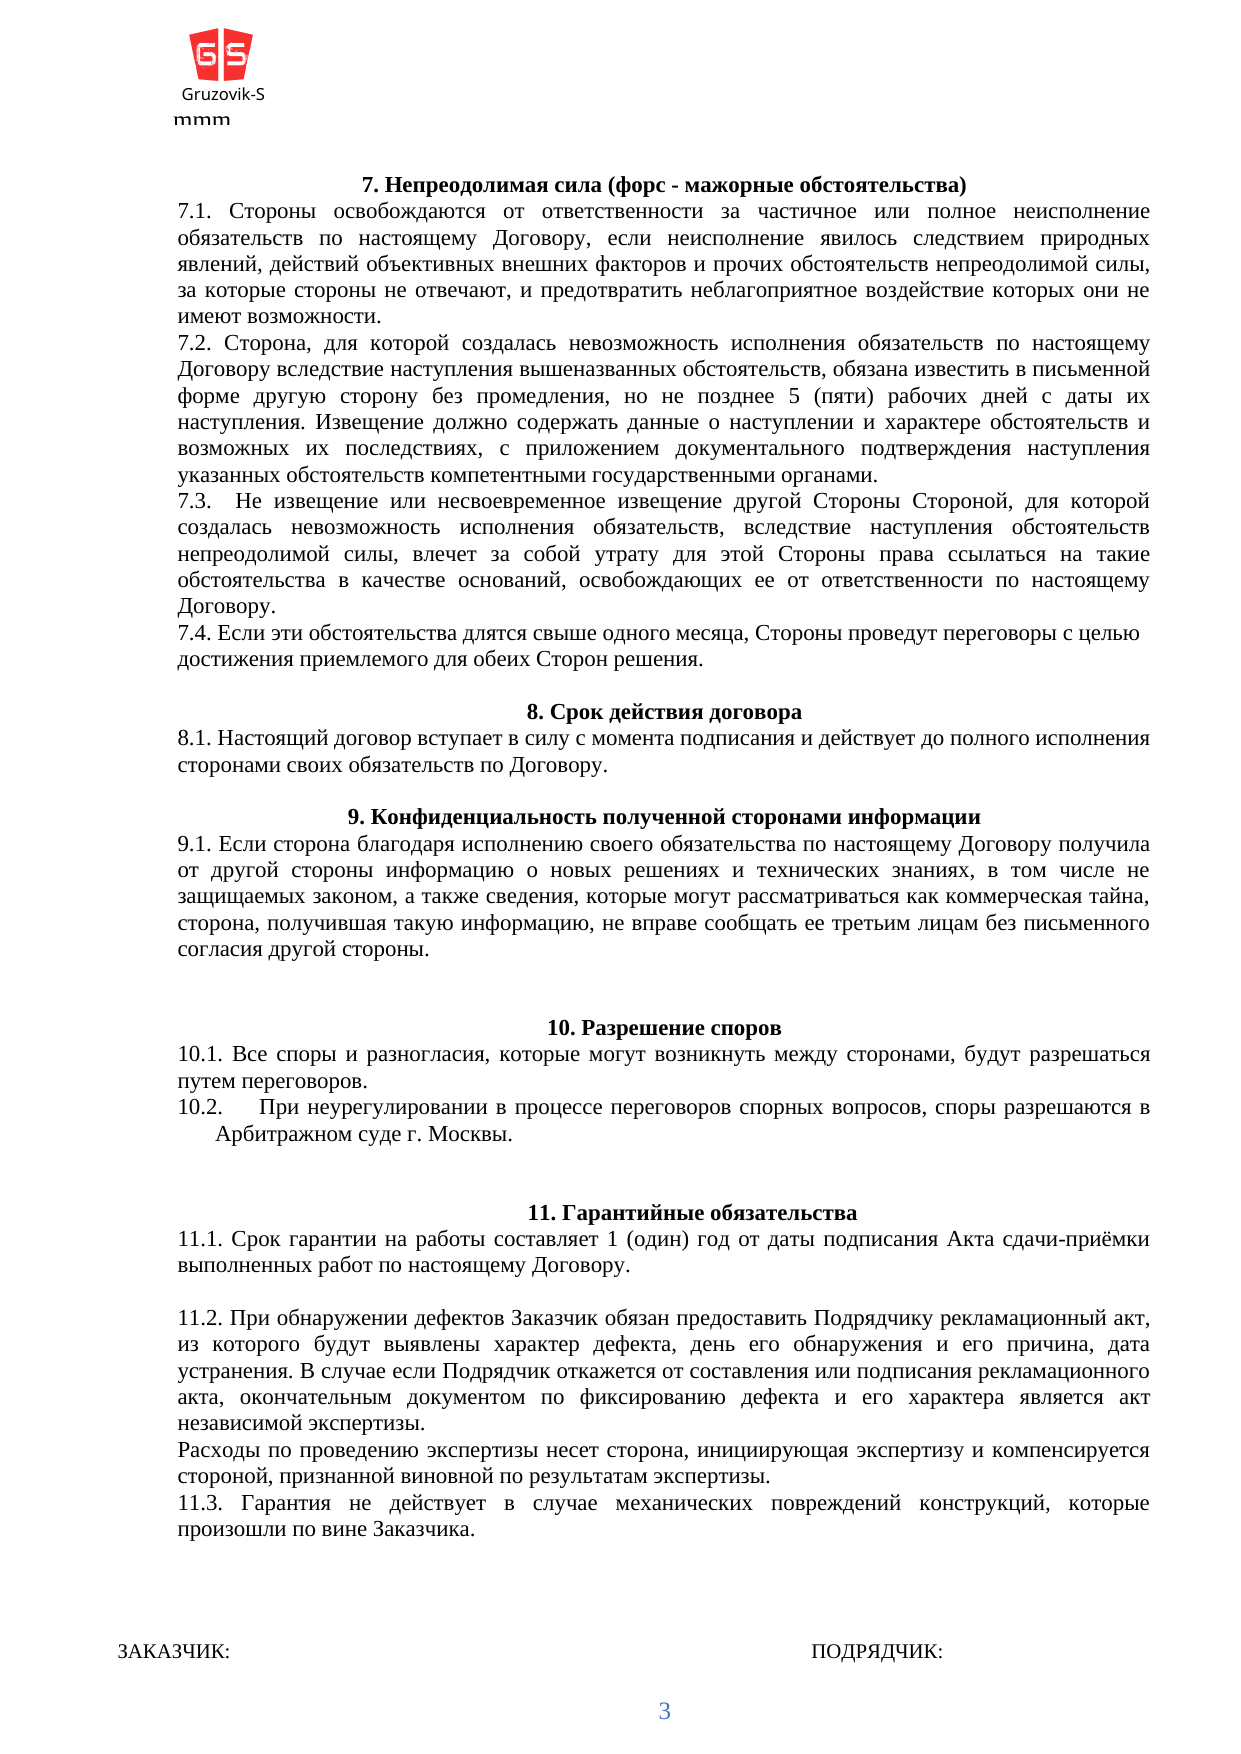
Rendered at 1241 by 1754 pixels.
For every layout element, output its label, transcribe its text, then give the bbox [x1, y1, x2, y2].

text 8.1. Настоящий договор вступает в силу с момента подписания и действует до полного исполнения сторонами своих обязательств по Договору. [177, 724, 1152, 777]
text 7.4. Если эти обстоятельства длятся свыше одного месяца, Стороны проведут переговоры с целью достижения приемлемого для обеих Сторон решения. [177, 619, 1152, 672]
text 11.2. При обнаружении дефектов Заказчик обязан предоставить Подрядчику рекламационный акт, из которого будут выявлены характер дефекта, день его обнаружения и его причина, дата устранения. В случае если Подрядчик откажется от составления или подписания рекламационного акта, окончательным документом по фиксированию дефекта и его характера является акт независимой экспертизы. [177, 1304, 1152, 1436]
list При неурегулировании в процессе переговоров спорных вопросов, споры разрешаются в Арбитражном суде г. Москвы. [177, 1093, 1152, 1146]
text 11. Гарантийные обязательства [177, 1199, 1152, 1225]
text 11.1. Срок гарантии на работы составляет 1 (один) год от даты подписания Акта сдачи-приёмки выполненных работ по настоящему Договору. [177, 1225, 1152, 1278]
text Расходы по проведению экспертизы несет сторона, инициирующая экспертизу и компенсируется стороной, признанной виновной по результатам экспертизы. [177, 1436, 1152, 1488]
text 7.3. Не извещение или несвоевременное извещение другой Стороны Стороной, для которой создалась невозможность исполнения обязательств, вследствие наступления обстоятельств непреодолимой силы, влечет за собой утрату для этой Стороны права ссылаться на такие обстоятельства в качестве оснований, освобождающих ее от ответственности по настоящему Договору. [177, 487, 1152, 619]
text 7. Непреодолимая сила (форс - мажорные обстоятельства) [177, 171, 1152, 197]
text 10.1. Все споры и разногласия, которые могут возникнуть между сторонами, будут разрешаться путем переговоров. [177, 1041, 1152, 1093]
text 10. Разрешение споров [177, 1014, 1152, 1041]
text 7.1. Стороны освобождаются от ответственности за частичное или полное неисполнение обязательств по настоящему Договору, если неисполнение явилось следствием природных явлений, действий объективных внешних факторов и прочих обстоятельств непреодолимой силы, за которые стороны не отвечают, и предотвратить неблагоприятное воздействие которых они не имеют возможности. [177, 197, 1152, 329]
picture [187, 26, 255, 83]
text 9.1. Если сторона благодаря исполнению своего обязательства по настоящему Договору получила от другой стороны информацию о новых решениях и технических знаниях, в том числе не защищаемых законом, а также сведения, которые могут рассматриваться как коммерческая тайна, сторона, получившая такую информацию, не вправе сообщать ее третьим лицам без письменного согласия другой стороны. [177, 830, 1152, 961]
text 8. Срок действия договора [177, 698, 1152, 724]
text 7.2. Сторона, для которой создалась невозможность исполнения обязательств по настоящему Договору вследствие наступления вышеназванных обстоятельств, обязана известить в письменной форме другую сторону без промедления, но не позднее 5 (пяти) рабочих дней с даты их наступления. Извещение должно содержать данные о наступлении и характере обстоятельств и возможных их последствиях, с приложением документального подтверждения наступления указанных обстоятельств компетентными государственными органами. [177, 329, 1152, 487]
text 9. Конфиденциальность полученной сторонами информации [177, 803, 1152, 830]
text 11.3. Гарантия не действует в случае механических повреждений конструкций, которые произошли по вине Заказчика. [177, 1488, 1152, 1541]
